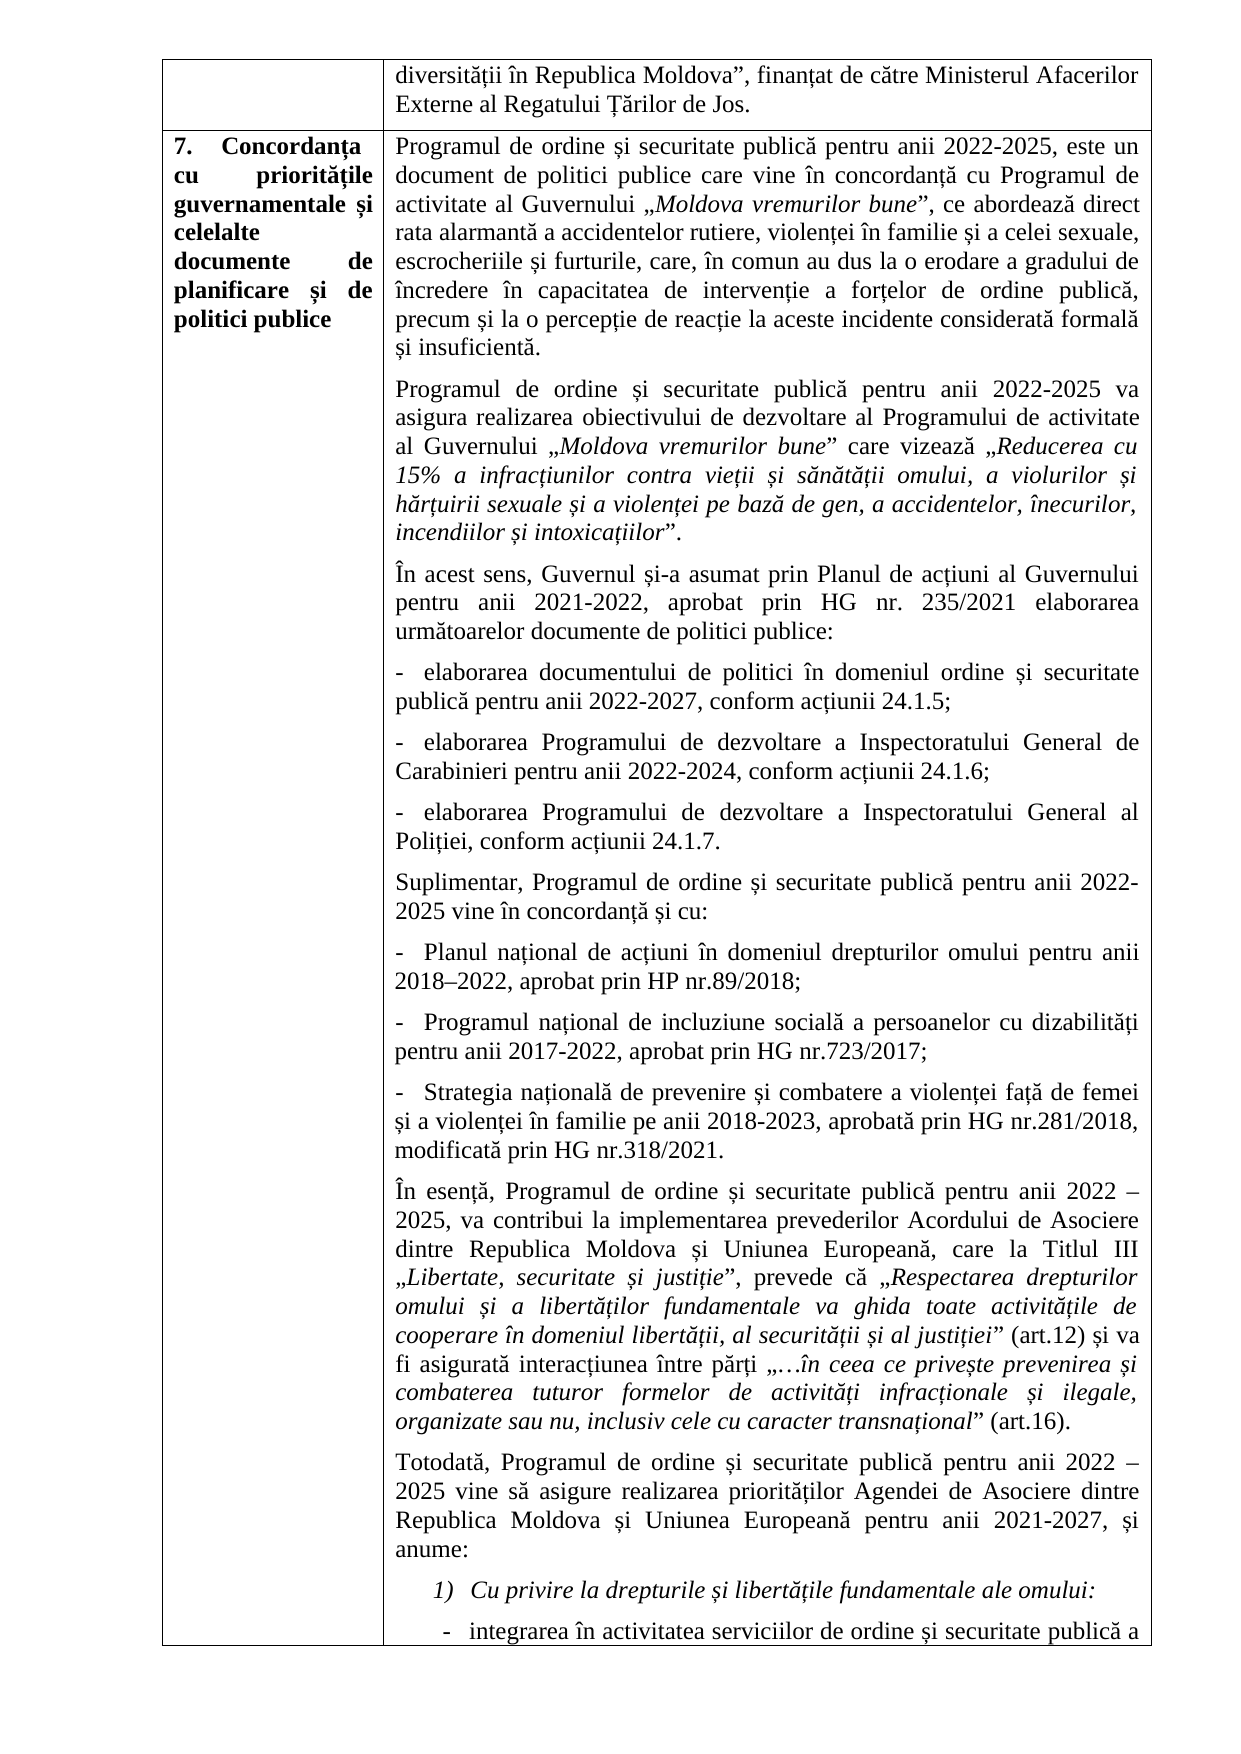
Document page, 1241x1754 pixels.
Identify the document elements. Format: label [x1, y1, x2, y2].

table_cell [163, 60, 383, 130]
table_cell [384, 60, 1151, 130]
table_cell [384, 131, 1151, 1645]
table_cell [163, 131, 383, 1645]
